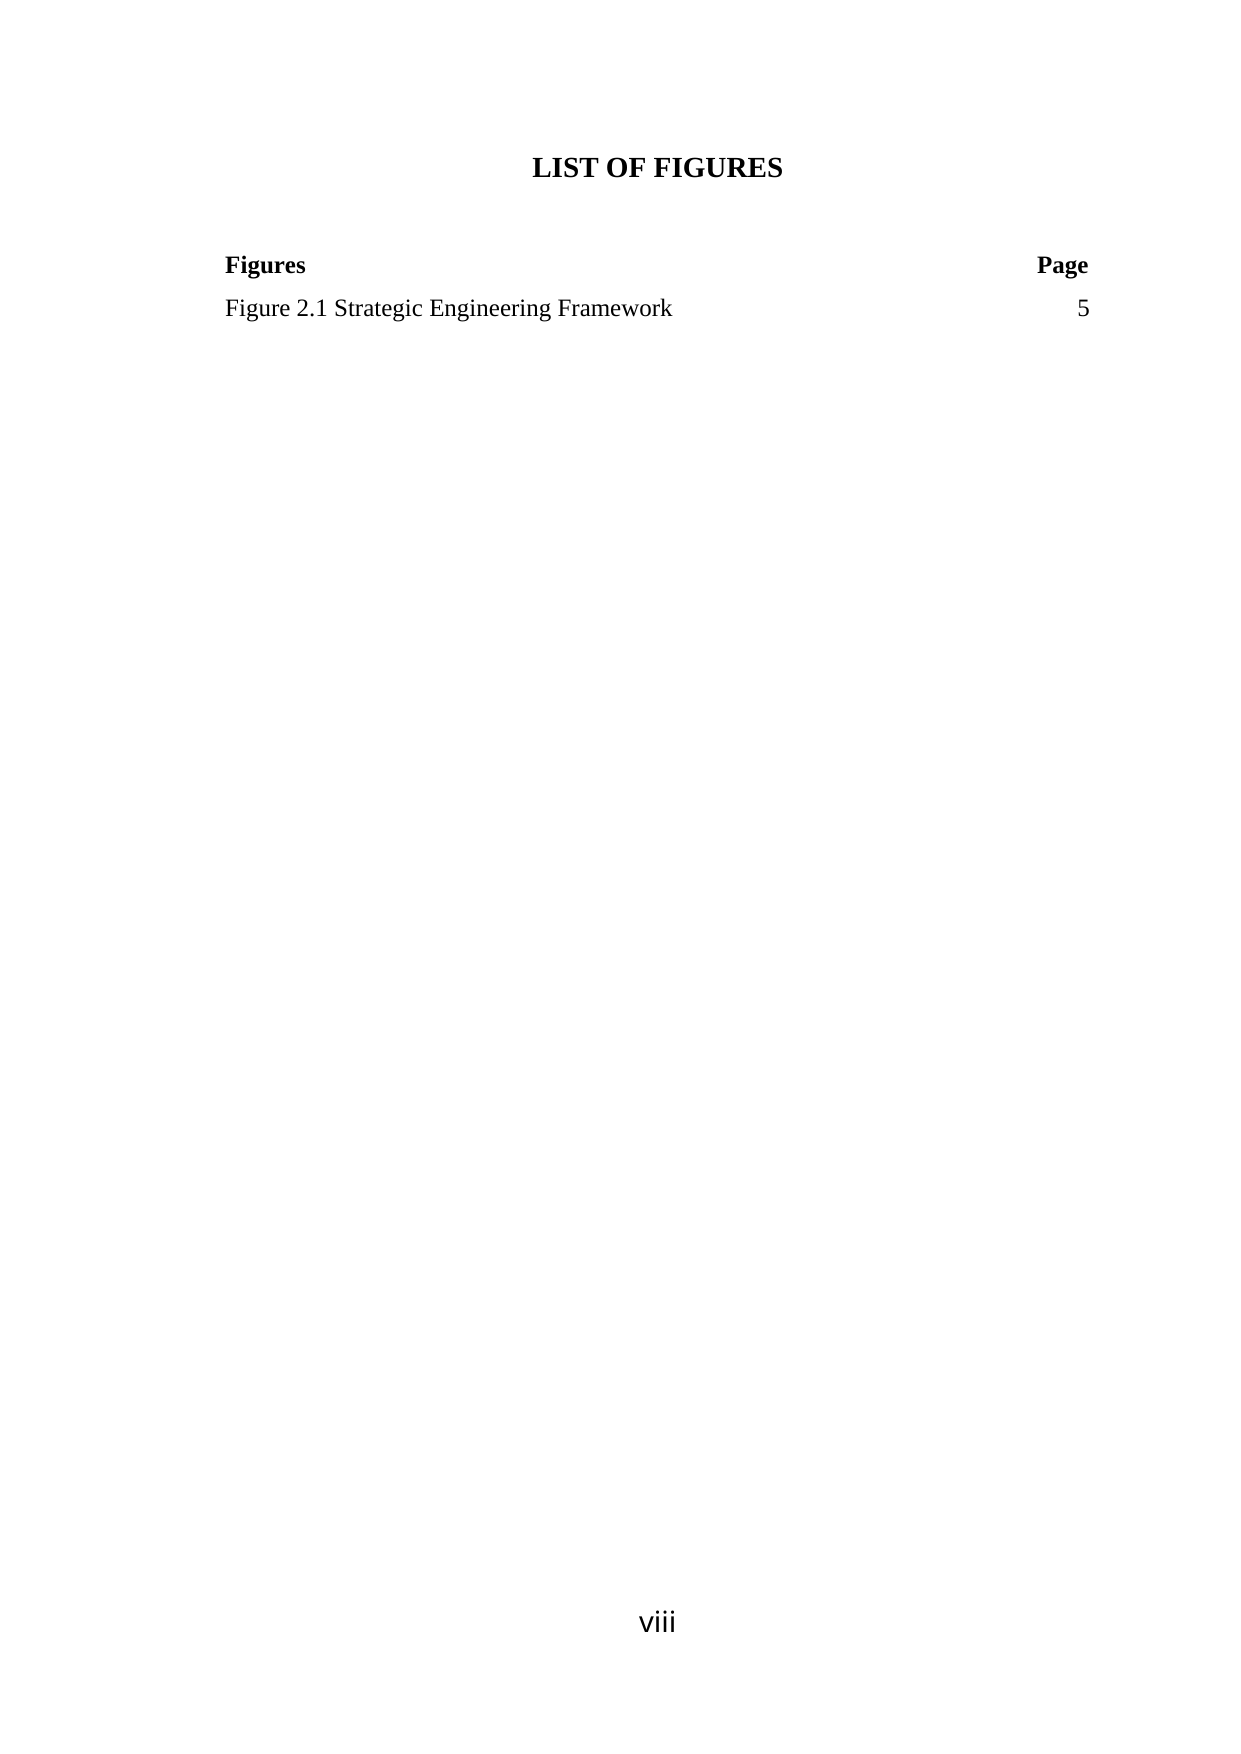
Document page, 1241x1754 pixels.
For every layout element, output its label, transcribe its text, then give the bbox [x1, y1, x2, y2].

text Figure 2.1 Strategic Engineering Framework 5 [225, 293, 1090, 322]
subtitle Figures Page [225, 250, 1090, 279]
subtitle LIST OF FIGURES [225, 150, 1090, 183]
